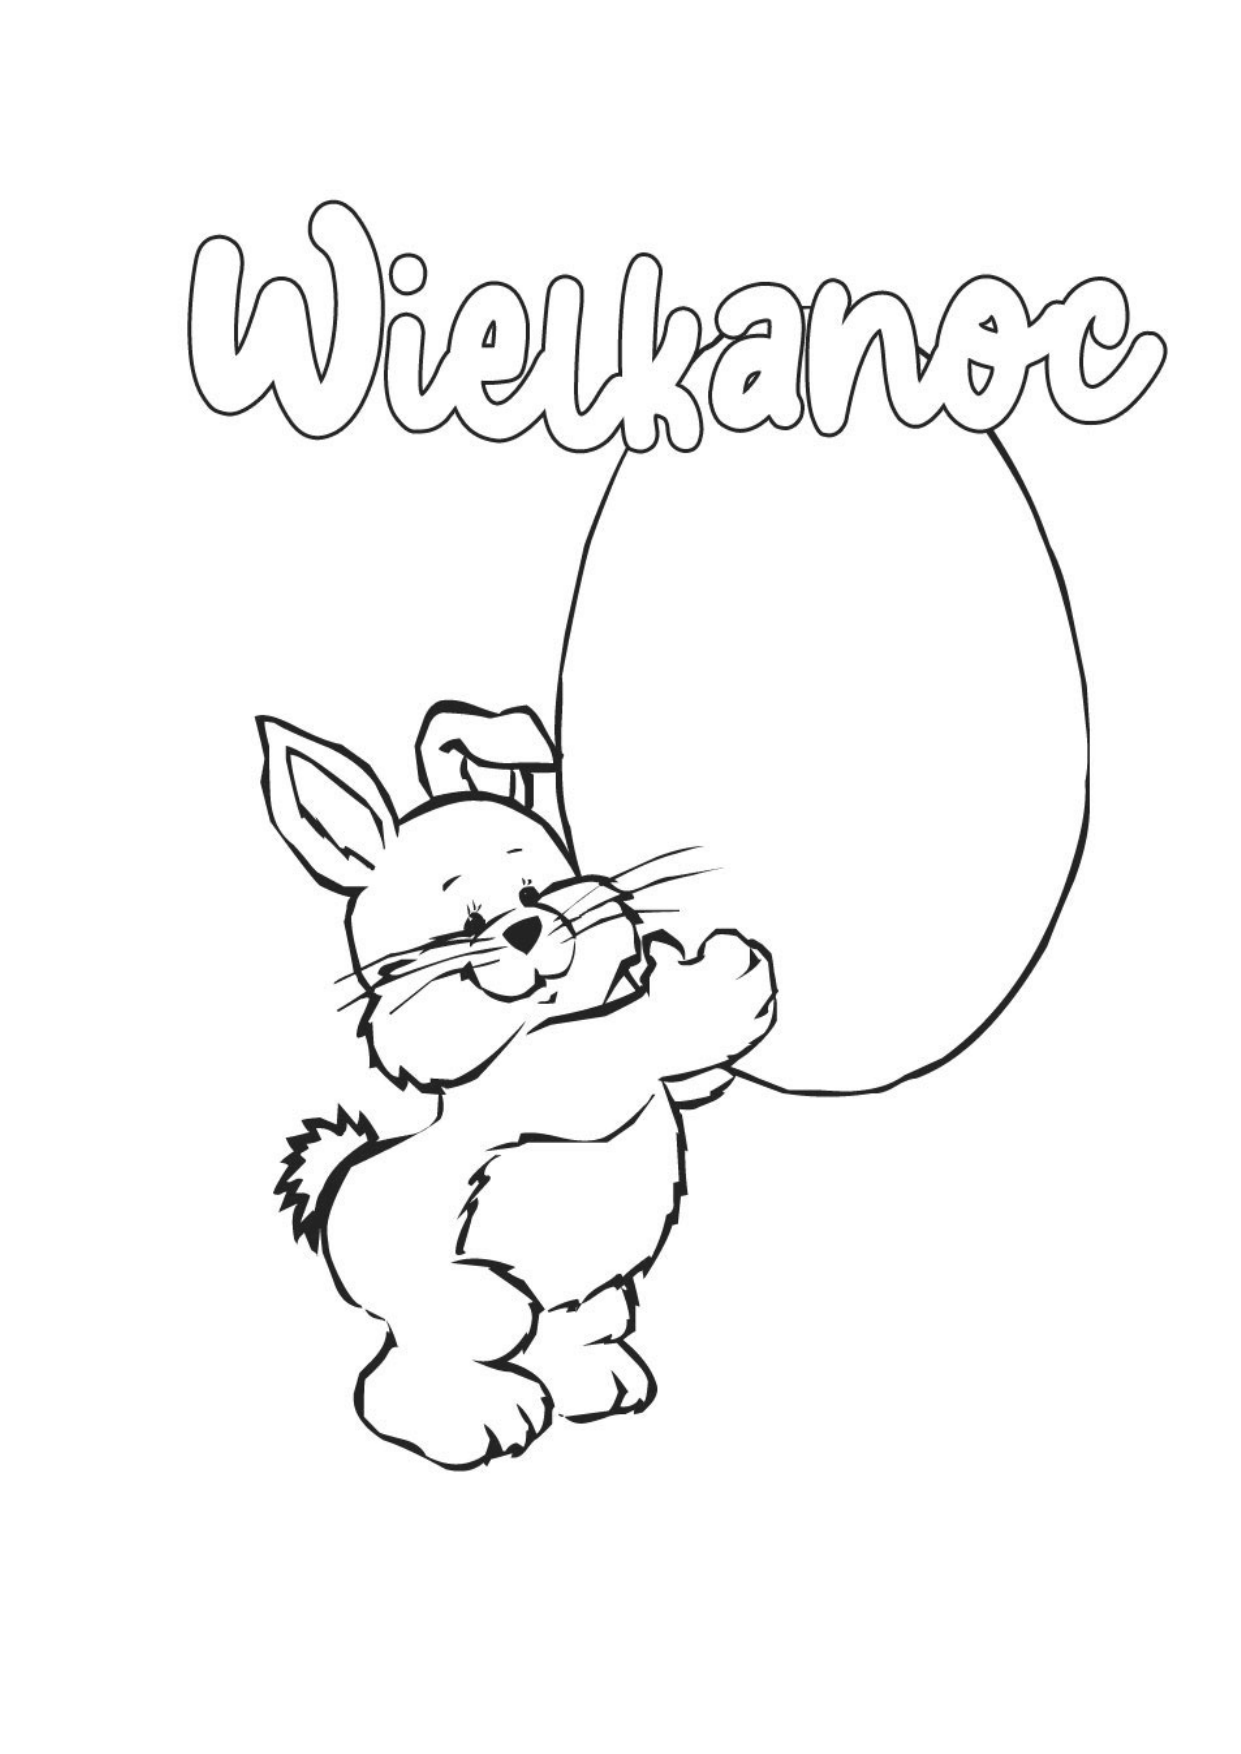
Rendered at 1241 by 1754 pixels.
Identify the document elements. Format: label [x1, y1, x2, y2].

picture [147, 147, 1198, 1516]
